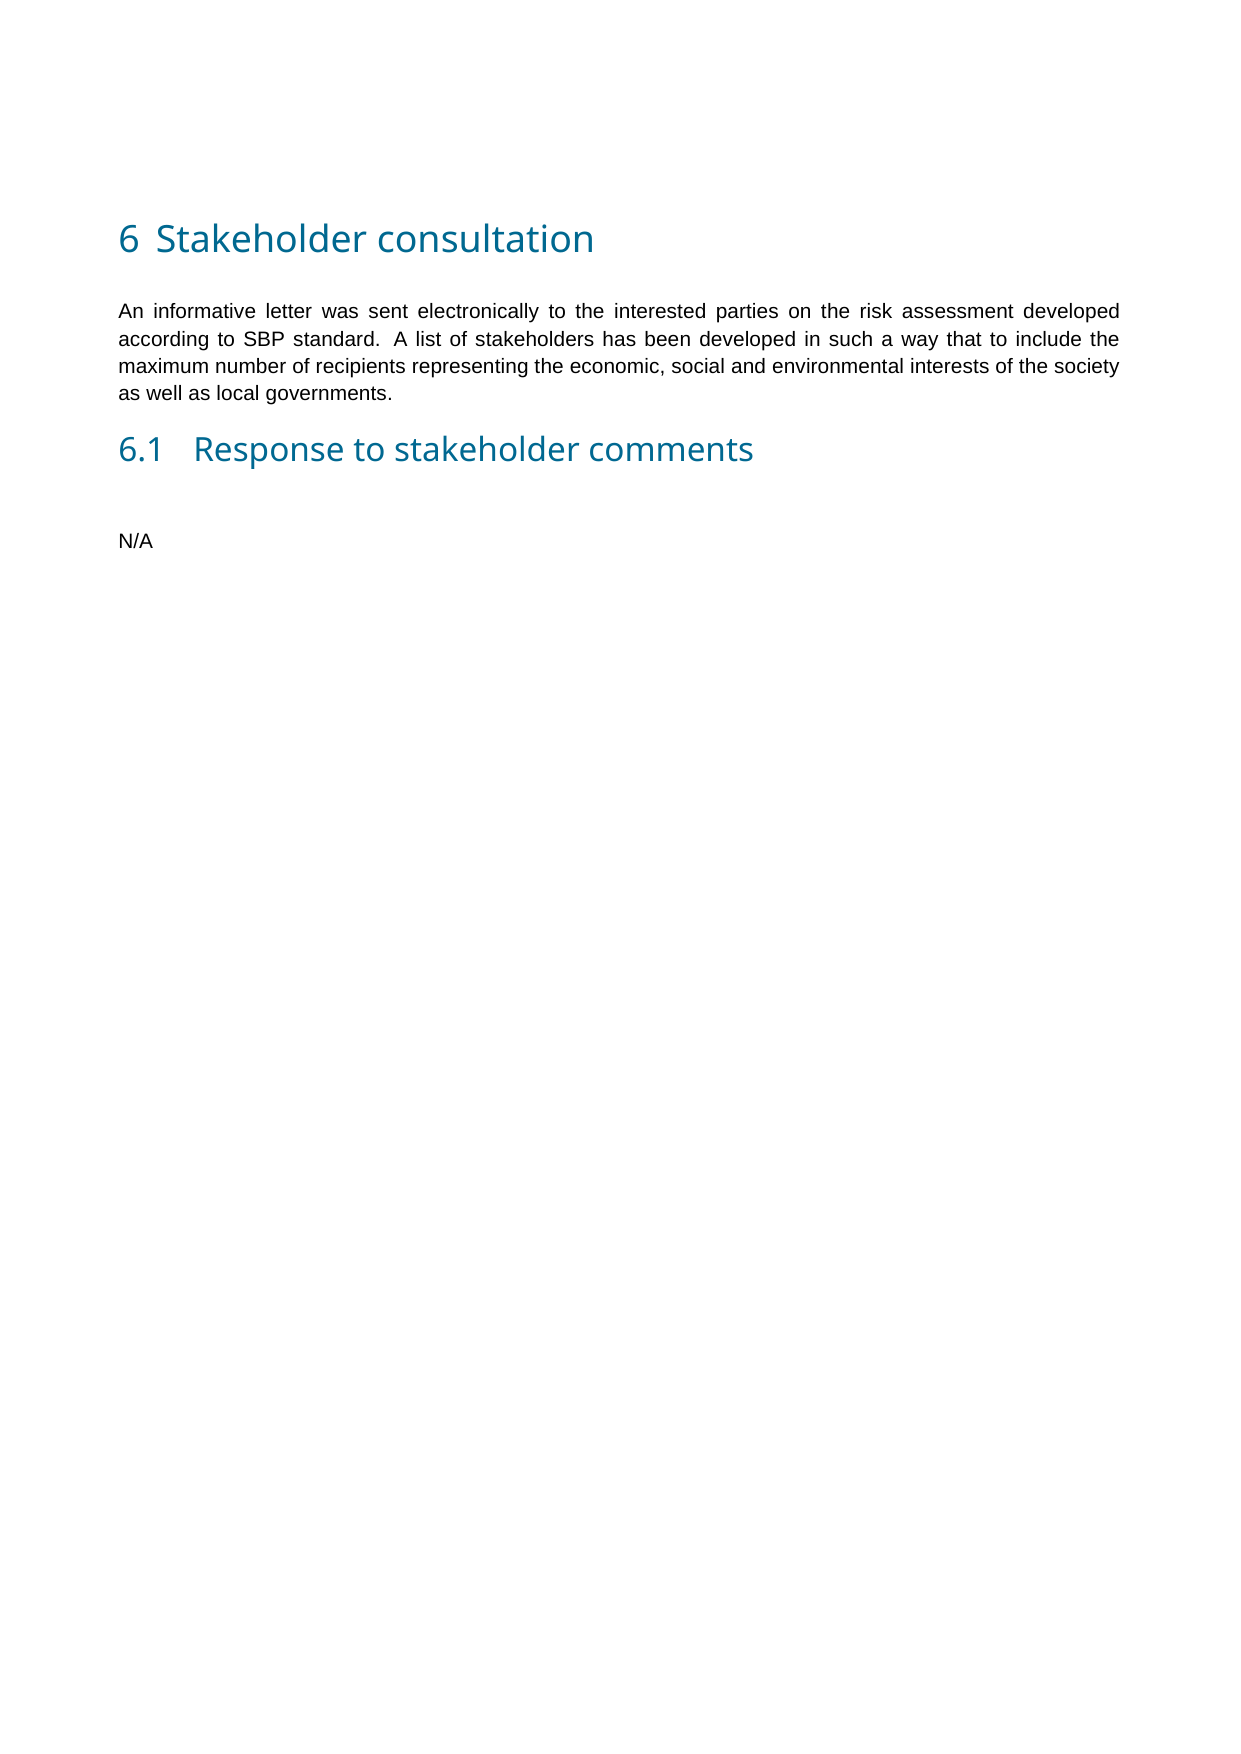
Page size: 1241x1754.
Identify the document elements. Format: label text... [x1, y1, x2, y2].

text N/A [118, 529, 1122, 553]
subtitle Stakeholder consultation [118, 212, 1122, 263]
text An informative letter was sent electronically to the interested parties on the risk assessment developed according to SBP standard. A list of stakeholders has been developed in such a way that to include the maximum number of recipients representing the economic, social and environmental interests of the society as well as local governments. [118, 296, 1122, 404]
subtitle Response to stakeholder comments [118, 425, 1122, 471]
